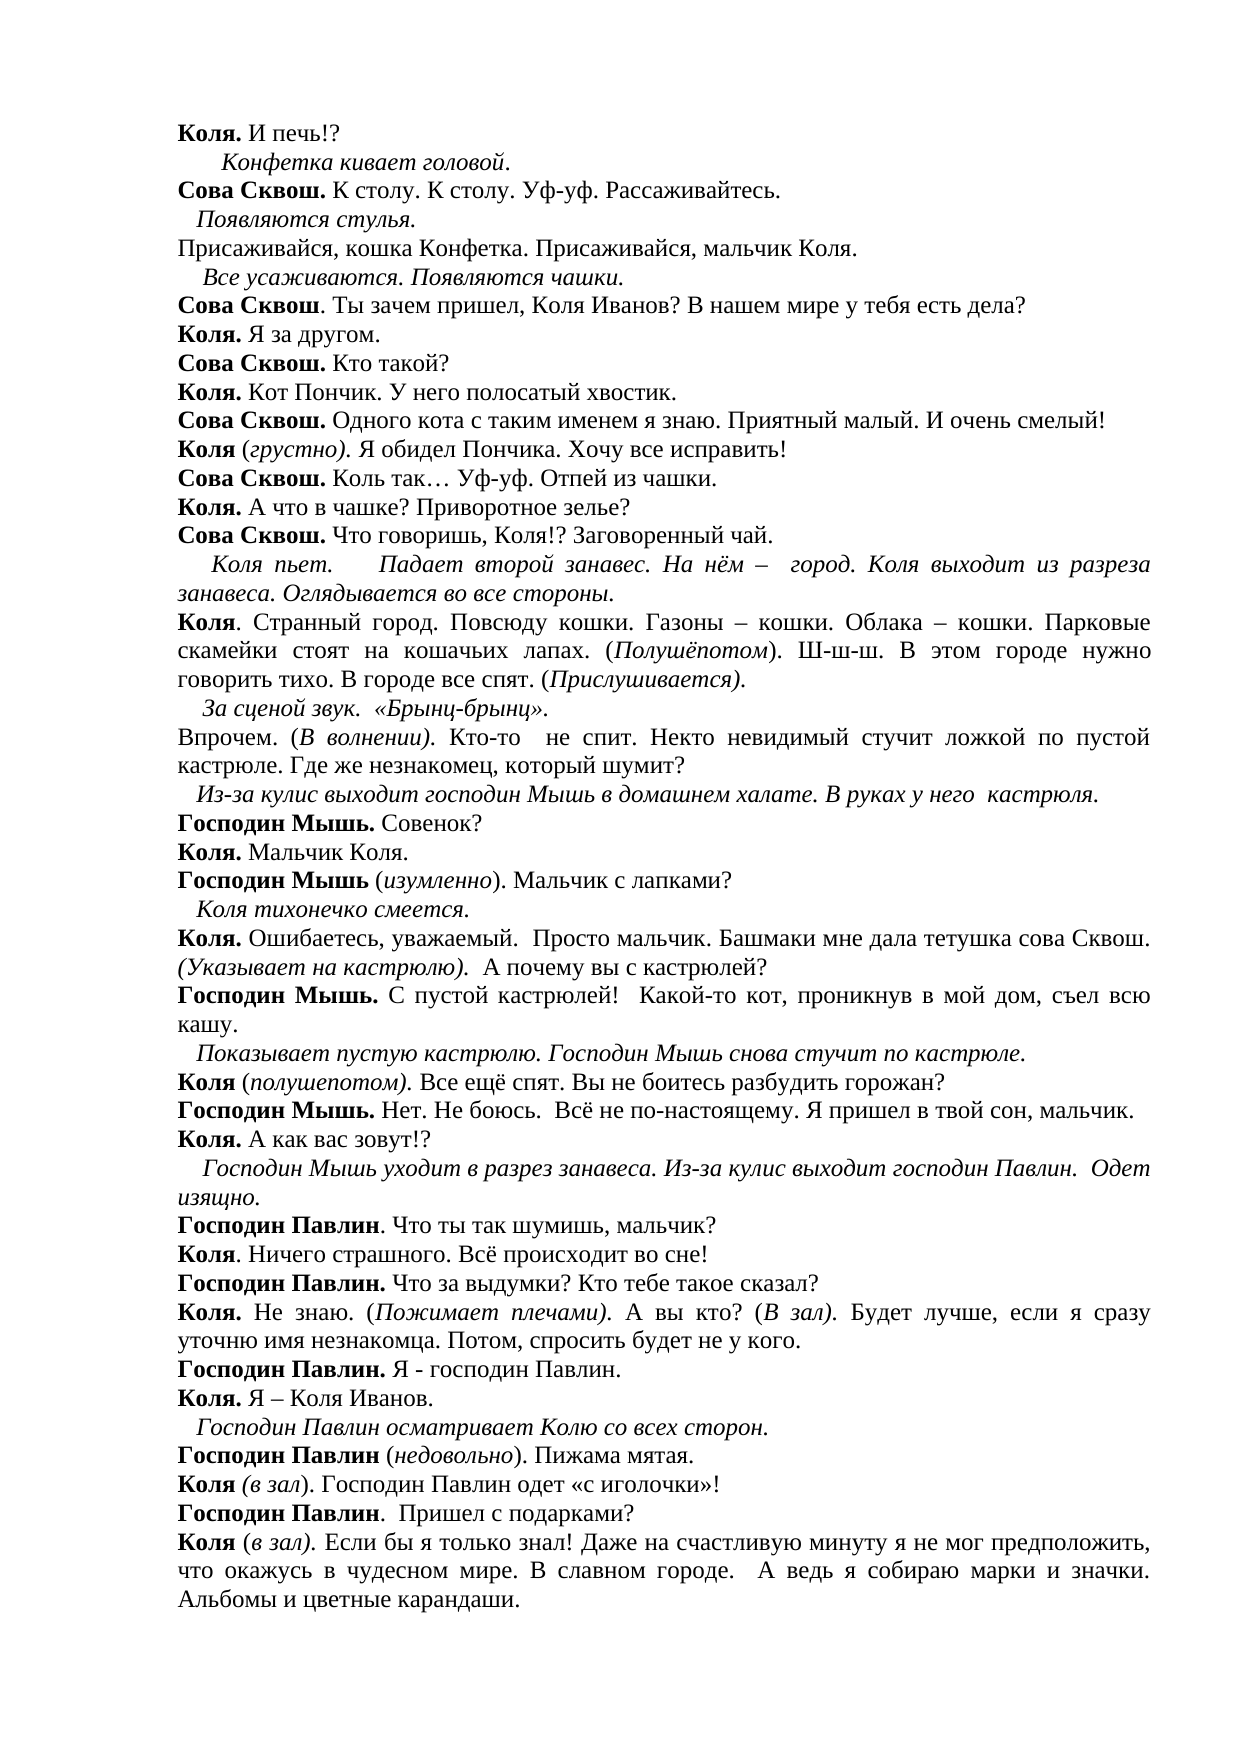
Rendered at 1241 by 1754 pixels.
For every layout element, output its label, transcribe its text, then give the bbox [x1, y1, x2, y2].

text За сценой звук. «Брынц-брынц». [177, 693, 1152, 722]
text Коля. Не знаю. (Пожимает плечами). А вы кто? (В зал). Будет лучше, если я сразу уточню имя незнакомца. Потом, спросить будет не у кого. [177, 1297, 1152, 1354]
text Господин Павлин. Пришел с подарками? [177, 1498, 1152, 1527]
text Коля. И печь!? [177, 118, 1152, 147]
text Появляются стулья. [177, 204, 1152, 233]
text Коля (в зал). Господин Павлин одет «с иголочки»! [177, 1469, 1152, 1498]
text Господин Мышь. Совенок? [177, 808, 1152, 837]
text Коля. А что в чашке? Приворотное зелье? [177, 492, 1152, 521]
text Из-за кулис выходит господин Мышь в домашнем халате. В руках у него кастрюля. [177, 779, 1152, 808]
text Сова Сквош. Ты зачем пришел, Коля Иванов? В нашем мире у тебя есть дела? [177, 291, 1152, 319]
text Все усаживаются. Появляются чашки. [177, 262, 1152, 291]
text Сова Сквош. К столу. К столу. Уф-уф. Рассаживайтесь. [177, 176, 1152, 204]
text Конфетка кивает головой. [177, 147, 1152, 176]
text Господин Мышь уходит в разрез занавеса. Из-за кулис выходит господин Павлин. Одет изящно. [177, 1153, 1152, 1211]
text Коля. А как вас зовут!? [177, 1124, 1152, 1153]
text Коля (в зал). Если бы я только знал! Даже на счастливую минуту я не мог предположить, что окажусь в чудесном мире. В славном городе. А ведь я собираю марки и значки. Альбомы и цветные карандаши. [177, 1527, 1152, 1613]
text Коля (полушепотом). Все ещё спят. Вы не боитесь разбудить горожан? [177, 1067, 1152, 1096]
text Господин Мышь (изумленно). Мальчик с лапками? [177, 866, 1152, 894]
text Коля. Я за другом. [177, 319, 1152, 348]
text Коля. Ничего страшного. Всё происходит во сне! [177, 1239, 1152, 1268]
text Господин Павлин (недовольно). Пижама мятая. [177, 1441, 1152, 1469]
text Коля. Странный город. Повсюду кошки. Газоны – кошки. Облака – кошки. Парковые скамейки стоят на кошачьих лапах. (Полушёпотом). Ш-ш-ш. В этом городе нужно говорить тихо. В городе все спят. (Прислушивается). [177, 607, 1152, 693]
text Господин Павлин осматривает Колю со всех сторон. [177, 1412, 1152, 1441]
text Господин Павлин. Что ты так шумишь, мальчик? [177, 1211, 1152, 1239]
text Господин Павлин. Я - господин Павлин. [177, 1354, 1152, 1383]
text Коля. Ошибаетесь, уважаемый. Просто мальчик. Башмаки мне дала тетушка сова Сквош. (Указывает на кастрюлю). А почему вы с кастрюлей? [177, 923, 1152, 981]
text Присаживайся, кошка Конфетка. Присаживайся, мальчик Коля. [177, 233, 1152, 262]
text Коля. Мальчик Коля. [177, 837, 1152, 866]
text Коля. Я – Коля Иванов. [177, 1383, 1152, 1412]
text Сова Сквош. Одного кота с таким именем я знаю. Приятный малый. И очень смелый! [177, 406, 1152, 434]
text Сова Сквош. Кто такой? [177, 348, 1152, 377]
text Сова Сквош. Коль так… Уф-уф. Отпей из чашки. [177, 463, 1152, 492]
text Впрочем. (В волнении). Кто-то не спит. Некто невидимый стучит ложкой по пустой кастрюле. Где же незнакомец, который шумит? [177, 722, 1152, 779]
text Коля (грустно). Я обидел Пончика. Хочу все исправить! [177, 434, 1152, 463]
text Сова Сквош. Что говоришь, Коля!? Заговоренный чай. [177, 521, 1152, 549]
text Господин Мышь. Нет. Не боюсь. Всё не по-настоящему. Я пришел в твой сон, мальчик. [177, 1096, 1152, 1124]
text Господин Павлин. Что за выдумки? Кто тебе такое сказал? [177, 1268, 1152, 1297]
text Коля пьет. Падает второй занавес. На нём – город. Коля выходит из разреза занавеса. Оглядывается во все стороны. [177, 549, 1152, 607]
text Коля тихонечко смеется. [177, 894, 1152, 923]
text Показывает пустую кастрюлю. Господин Мышь снова стучит по кастрюле. [177, 1038, 1152, 1067]
text Господин Мышь. С пустой кастрюлей! Какой-то кот, проникнув в мой дом, съел всю кашу. [177, 981, 1152, 1038]
text Коля. Кот Пончик. У него полосатый хвостик. [177, 377, 1152, 406]
